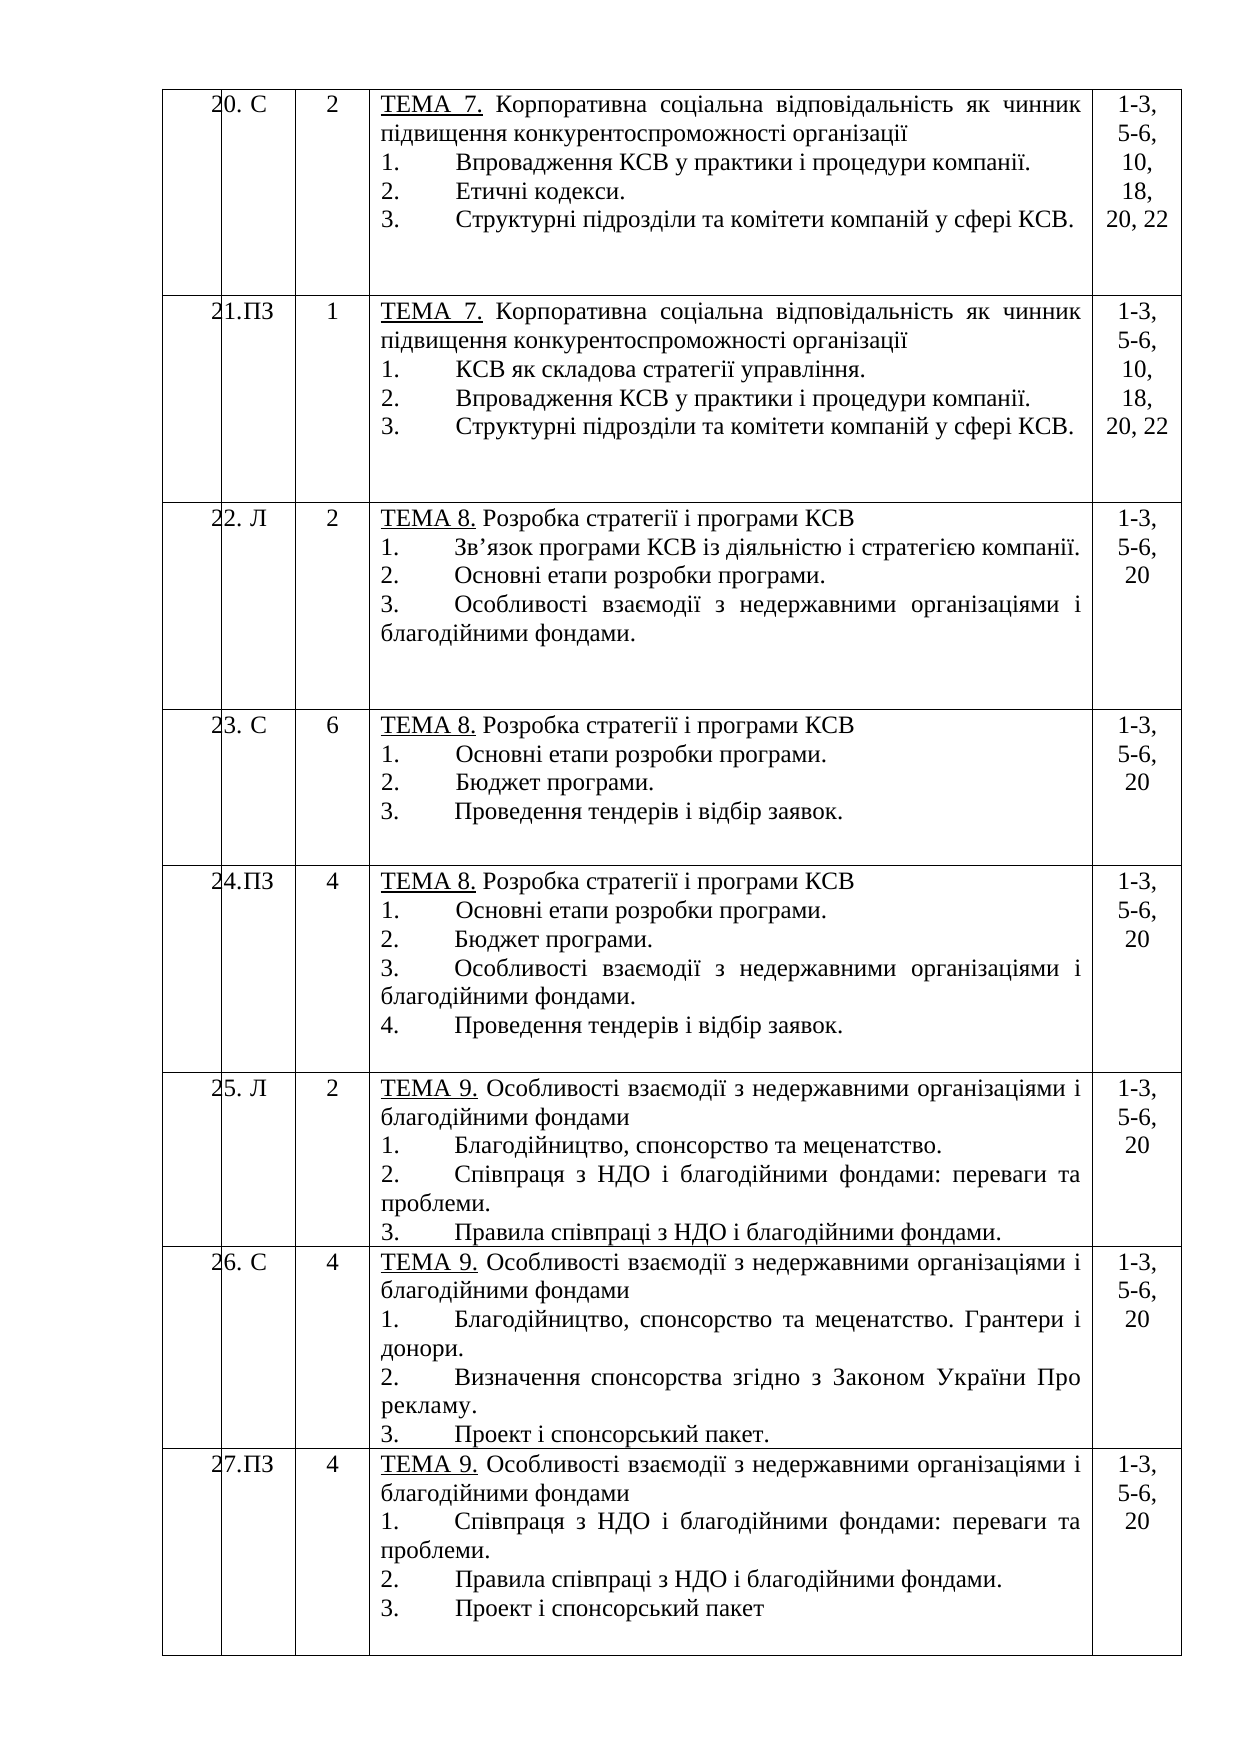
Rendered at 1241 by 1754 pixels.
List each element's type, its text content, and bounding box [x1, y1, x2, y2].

table_cell 2 [296, 1073, 369, 1246]
table_cell [163, 90, 221, 295]
table_cell С [222, 710, 295, 865]
table_cell 1-3, 5-6, 20 [1093, 1247, 1181, 1448]
table_cell 2 [296, 90, 369, 295]
table_cell ТЕМА 8. Розробка стратегії і програми КСВ Основні етапи розробки програми. Бюджет програми. Проведення тендерів і відбір заявок. [370, 710, 1092, 865]
table_cell С [222, 90, 295, 295]
table_cell [163, 1073, 221, 1246]
table_cell ТЕМА 9. Особливості взаємодії з недержавними організаціями і благодійними фондами Співпраця з НДО і благодійними фондами: переваги та проблеми. Правила співпраці з НДО і благодійними фондами. Проект і спонсорський пакет [370, 1449, 1092, 1655]
table_cell ТЕМА 8. Розробка стратегії і програми КСВ Основні етапи розробки програми. Бюджет програми. Особливості взаємодії з недержавними організаціями і благодійними фондами. Проведення тендерів і відбір заявок. [370, 866, 1092, 1072]
table_cell 1-3, 5-6, 20 [1093, 1449, 1181, 1655]
table_cell 1-3, 5-6, 20 [1093, 1073, 1181, 1246]
table_cell 1-3, 5-6, 10, 18, 20, 22 [1093, 296, 1181, 502]
table_cell [163, 296, 221, 502]
table_cell [163, 866, 221, 1072]
table_cell [163, 710, 221, 865]
table_cell Л [222, 503, 295, 709]
table_cell 4 [296, 1247, 369, 1448]
table_cell [163, 503, 221, 709]
table_cell [163, 1449, 221, 1655]
table_cell ТЕМА 9. Особливості взаємодії з недержавними організаціями і благодійними фондами Благодійництво, спонсорство та меценатство. Співпраця з НДО і благодійними фондами: переваги та проблеми. Правила співпраці з НДО і благодійними фондами. [370, 1073, 1092, 1246]
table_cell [1093, 90, 1181, 295]
table_cell ПЗ [222, 1449, 295, 1655]
table_cell 6 [296, 710, 369, 865]
table_cell ТЕМА 9. Особливості взаємодії з недержавними організаціями і благодійними фондами Благодійництво, спонсорство та меценатство. Грантери і донори. Визначення спонсорства згідно з Законом України Про рекламу. Проект і спонсорський пакет. [370, 1247, 1092, 1448]
table_cell ТЕМА 7. Корпоративна соціальна відповідальність як чинник підвищення конкурентоспроможності організації КСВ як складова стратегії управління. Впровадження КСВ у практики і процедури компанії. Структурні підрозділи та комітети компаній у сфері КСВ. [370, 296, 1092, 502]
table_cell 1-3, 5-6, 20 [1093, 503, 1181, 709]
table_cell 1 [296, 296, 369, 502]
table_cell Л [222, 1073, 295, 1246]
table_cell 2 [296, 503, 369, 709]
table_cell С [222, 1247, 295, 1448]
table_cell ПЗ [222, 866, 295, 1072]
table_cell [163, 1247, 221, 1448]
table_cell 1-3, 5-6, 20 [1093, 866, 1181, 1072]
table_cell 1-3, 5-6, 20 [1093, 710, 1181, 865]
table_cell ТЕМА 7. Корпоративна соціальна відповідальність як чинник підвищення конкурентоспроможності організації Впровадження КСВ у практики і процедури компанії. Етичні кодекси. Структурні підрозділи та комітети компаній у сфері КСВ. [370, 90, 1092, 295]
table_cell 4 [296, 1449, 369, 1655]
table_cell ТЕМА 8. Розробка стратегії і програми КСВ Зв’язок програми КСВ із діяльністю і стратегією компанії. Основні етапи розробки програми. Особливості взаємодії з недержавними організаціями і благодійними фондами. [370, 503, 1092, 709]
table_cell ПЗ [222, 296, 295, 502]
table_cell 4 [296, 866, 369, 1072]
